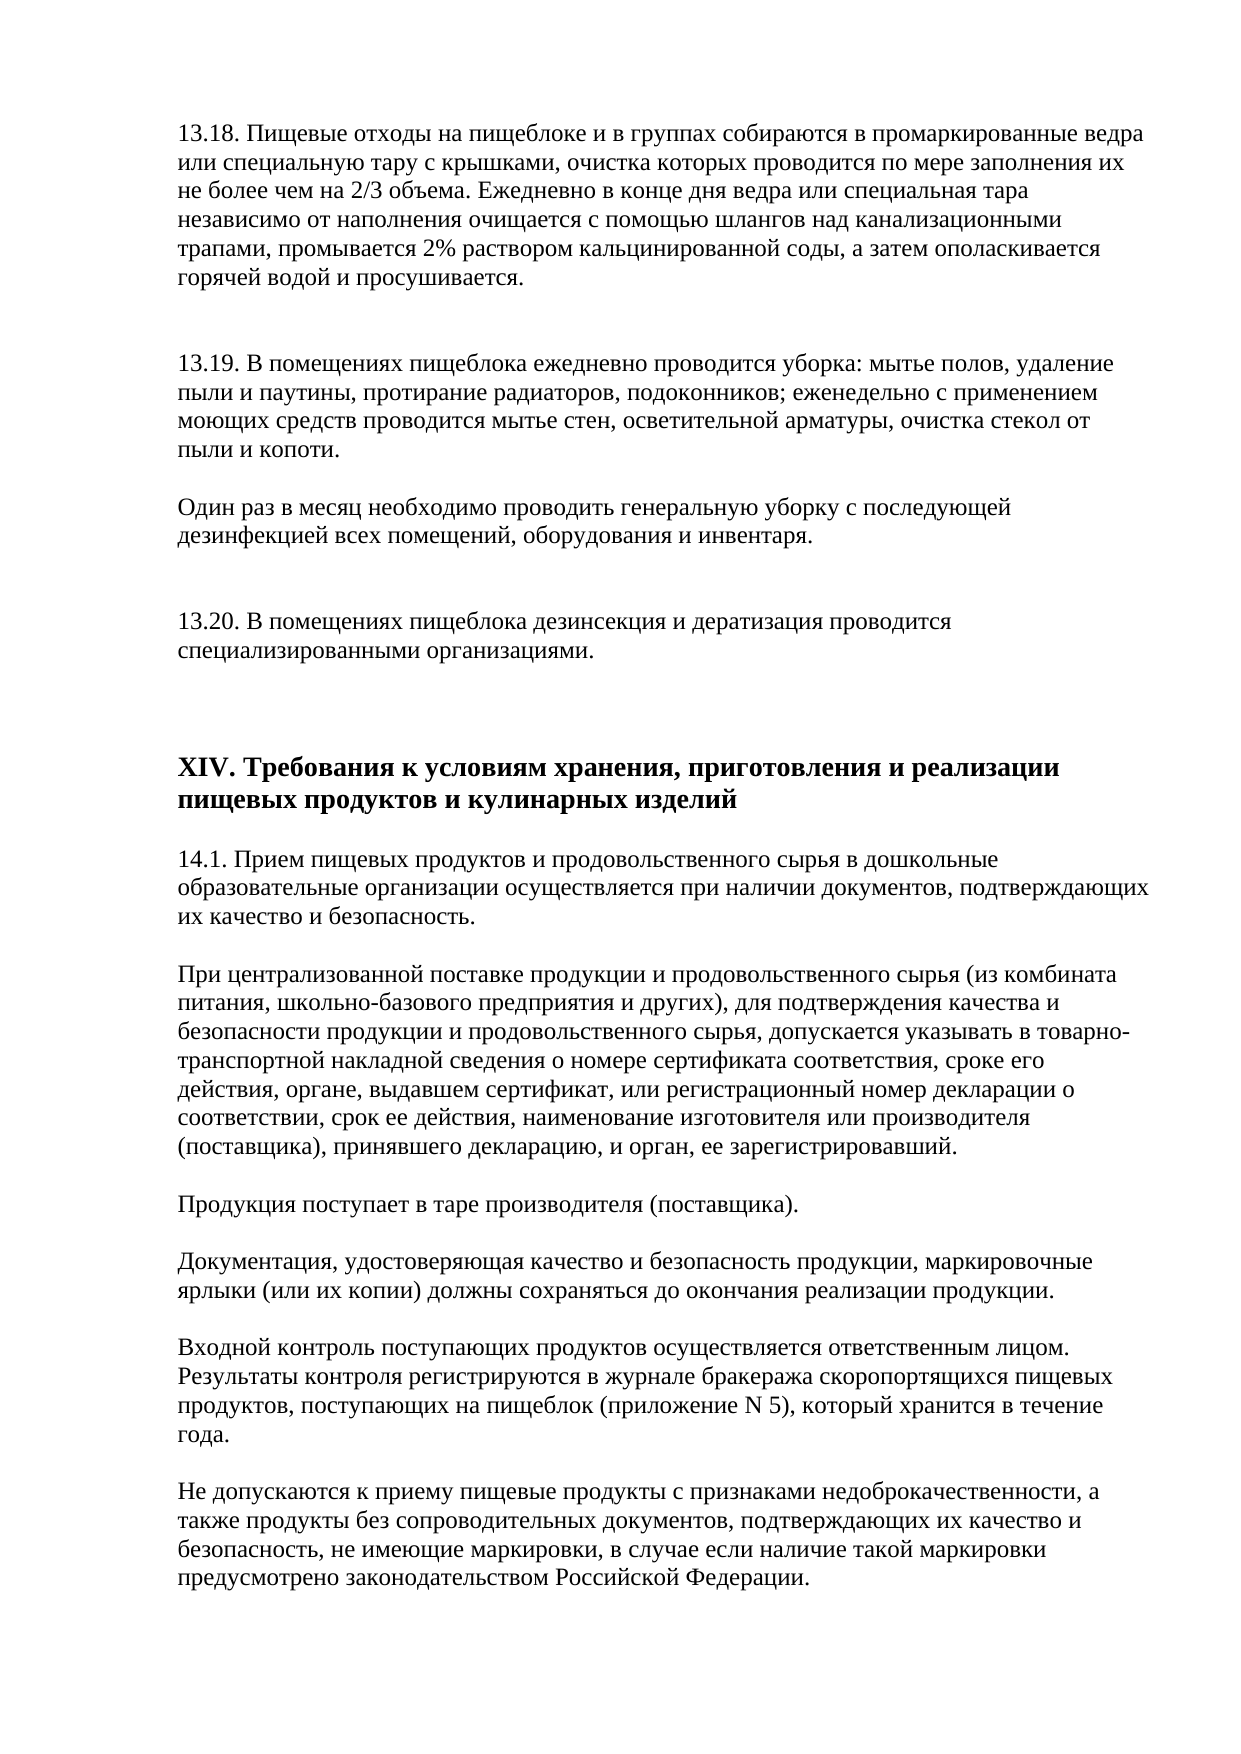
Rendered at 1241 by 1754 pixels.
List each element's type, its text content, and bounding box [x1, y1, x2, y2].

text 13.19. В помещениях пищеблока ежедневно проводится уборка: мытье полов, удаление пыли и паутины, протирание радиаторов, подоконников; еженедельно с применением моющих средств проводится мытье стен, осветительной арматуры, очистка стекол от пыли и копоти. Один раз в месяц необходимо проводить генеральную уборку с последующей дезинфекцией всех помещений, оборудования и инвентаря. [177, 348, 1152, 577]
text 14.1. Прием пищевых продуктов и продовольственного сырья в дошкольные образовательные организации осуществляется при наличии документов, подтверждающих их качество и безопасность. При централизованной поставке продукции и продовольственного сырья (из комбината питания, школьно-базового предприятия и других), для подтверждения качества и безопасности продукции и продовольственного сырья, допускается указывать в товарно-транспортной накладной сведения о номере сертификата соответствия, сроке его действия, органе, выдавшем сертификат, или регистрационный номер декларации о соответствии, срок ее действия, наименование изготовителя или производителя (поставщика), принявшего декларацию, и орган, ее зарегистрировавший. Продукция поступает в таре производителя (поставщика). Документация, удостоверяющая качество и безопасность продукции, маркировочные ярлыки (или их копии) должны сохраняться до окончания реализации продукции. Входной контроль поступающих продуктов осуществляется ответственным лицом. Результаты контроля регистрируются в журнале бракеража скоропортящихся пищевых продуктов, поступающих на пищеблок (приложение N 5), который хранится в течение года. Не допускаются к приему пищевые продукты с признаками недоброкачественности, а также продукты без сопроводительных документов, подтверждающих их качество и безопасность, не имеющие маркировки, в случае если наличие такой маркировки предусмотрено законодательством Российской Федерации. [177, 844, 1152, 1619]
text XIV. Требования к условиям хранения, приготовления и реализации пищевых продуктов и кулинарных изделий [177, 750, 1152, 814]
text 13.18. Пищевые отходы на пищеблоке и в группах собираются в промаркированные ведра или специальную тару с крышками, очистка которых проводится по мере заполнения их не более чем на 2/3 объема. Ежедневно в конце дня ведра или специальная тара независимо от наполнения очищается с помощью шлангов над канализационными трапами, промывается 2% раствором кальцинированной соды, а затем ополаскивается горячей водой и просушивается. [177, 118, 1152, 319]
text 13.20. В помещениях пищеблока дезинсекция и дератизация проводится специализированными организациями. [177, 606, 1152, 721]
